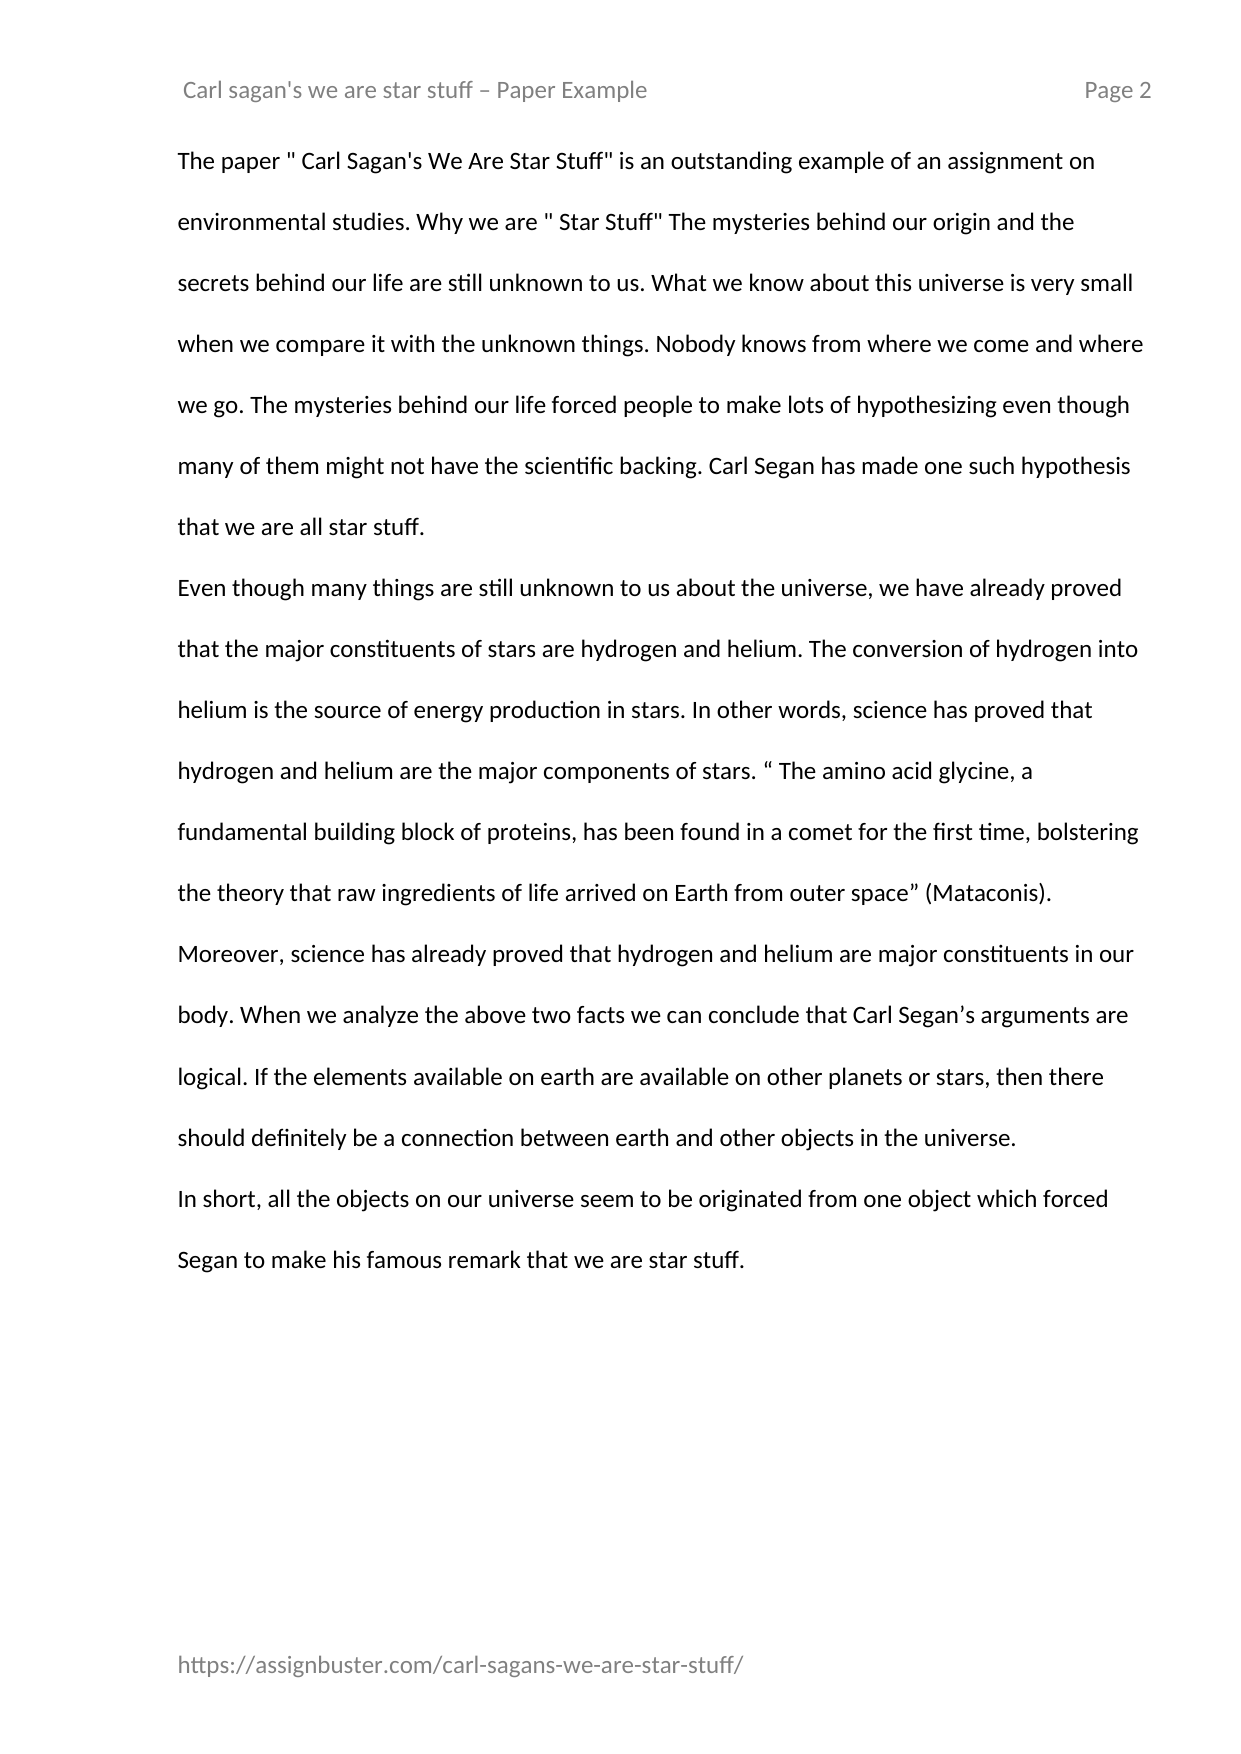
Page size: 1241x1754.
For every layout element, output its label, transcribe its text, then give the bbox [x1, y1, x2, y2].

text The paper " Carl Sagan's We Are Star Stuff" is an outstanding example of an assignment on environmental studies. Why we are " Star Stuff" The mysteries behind our origin and the secrets behind our life are still unknown to us. What we know about this universe is very small when we compare it with the unknown things. Nobody knows from where we come and where we go. The mysteries behind our life forced people to make lots of hypothesizing even though many of them might not have the scientific backing. Carl Segan has made one such hypothesis that we are all star stuff. Even though many things are still unknown to us about the universe, we have already proved that the major constituents of stars are hydrogen and helium. The conversion of hydrogen into helium is the source of energy production in stars. In other words, science has proved that hydrogen and helium are the major components of stars. “ The amino acid glycine, a fundamental building block of proteins, has been found in a comet for the first time, bolstering the theory that raw ingredients of life arrived on Earth from outer space” (Mataconis). Moreover, science has already proved that hydrogen and helium are major constituents in our body. When we analyze the above two facts we can conclude that Carl Segan’s arguments are logical. If the elements available on earth are available on other planets or stars, then there should definitely be a connection between earth and other objects in the universe. In short, all the objects on our universe seem to be originated from one object which forced Segan to make his famous remark that we are star stuff. [177, 145, 1152, 1274]
